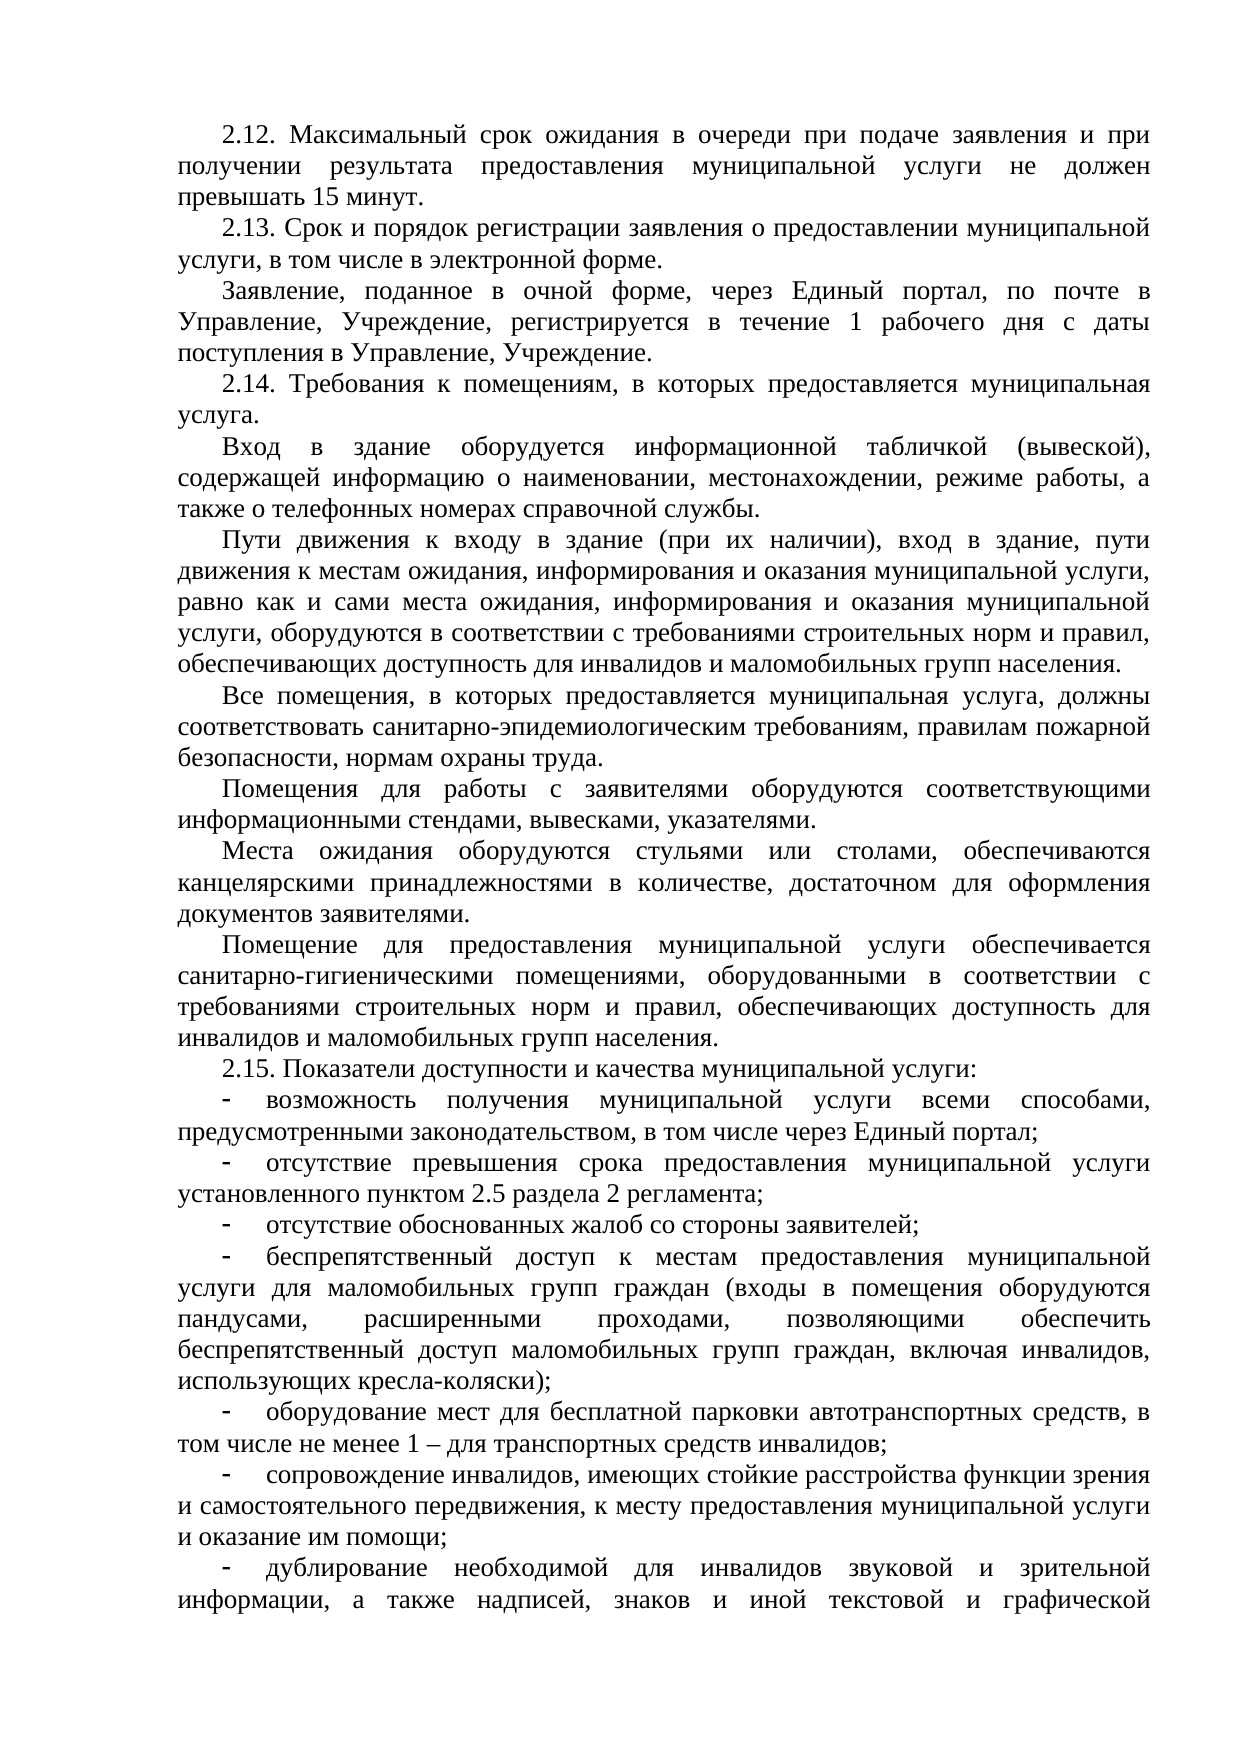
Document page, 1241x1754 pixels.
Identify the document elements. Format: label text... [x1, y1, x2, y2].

text Места ожидания оборудуются стульями или столами, обеспечиваются канцелярскими принадлежностями в количестве, достаточном для оформления документов заявителями. [177, 834, 1152, 928]
text Пути движения к входу в здание (при их наличии), вход в здание, пути движения к местам ожидания, информирования и оказания муниципальной услуги, равно как и сами места ожидания, информирования и оказания муниципальной услуги, оборудуются в соответствии с требованиями строительных норм и правил, обеспечивающих доступность для инвалидов и маломобильных групп населения. [177, 523, 1152, 679]
text 2.15. Показатели доступности и качества муниципальной услуги: [177, 1052, 1152, 1084]
text Вход в здание оборудуется информационной табличкой (вывеской), содержащей информацию о наименовании, местонахождении, режиме работы, а также о телефонных номерах справочной службы. [177, 429, 1152, 523]
list оборудование мест для бесплатной парковки автотранспортных средств, в том числе не менее 1 – для транспортных средств инвалидов; [177, 1396, 1152, 1458]
list возможность получения муниципальной услуги всеми способами, предусмотренными законодательством, в том числе через Единый портал; [177, 1084, 1152, 1146]
text Заявление, поданное в очной форме, через Единый портал, по почте в Управление, Учреждение, регистрируется в течение 1 рабочего дня с даты поступления в Управление, Учреждение. [177, 274, 1152, 367]
text 2.13. Срок и порядок регистрации заявления о предоставлении муниципальной услуги, в том числе в электронной форме. [177, 212, 1152, 274]
list отсутствие обоснованных жалоб со стороны заявителей; [177, 1208, 1152, 1240]
list сопровождение инвалидов, имеющих стойкие расстройства функции зрения и самостоятельного передвижения, к месту предоставления муниципальной услуги и оказание им помощи; [177, 1458, 1152, 1551]
text 2.12. Максимальный срок ожидания в очереди при подаче заявления и при получении результата предоставления муниципальной услуги не должен превышать 15 минут. [177, 118, 1152, 212]
list отсутствие превышения срока предоставления муниципальной услуги установленного пунктом 2.5 раздела 2 регламента; [177, 1146, 1152, 1208]
text Все помещения, в которых предоставляется муниципальная услуга, должны соответствовать санитарно-эпидемиологическим требованиям, правилам пожарной безопасности, нормам охраны труда. [177, 679, 1152, 772]
text Помещения для работы с заявителями оборудуются соответствующими информационными стендами, вывесками, указателями. [177, 772, 1152, 834]
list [177, 1551, 1152, 1614]
text Помещение для предоставления муниципальной услуги обеспечивается санитарно-гигиеническими помещениями, оборудованными в соответствии с требованиями строительных норм и правил, обеспечивающих доступность для инвалидов и маломобильных групп населения. [177, 928, 1152, 1052]
text 2.14. Требования к помещениям, в которых предоставляется муниципальная услуга. [177, 367, 1152, 429]
list беспрепятственный доступ к местам предоставления муниципальной услуги для маломобильных групп граждан (входы в помещения оборудуются пандусами, расширенными проходами, позволяющими обеспечить беспрепятственный доступ маломобильных групп граждан, включая инвалидов, использующих кресла-коляски); [177, 1240, 1152, 1396]
